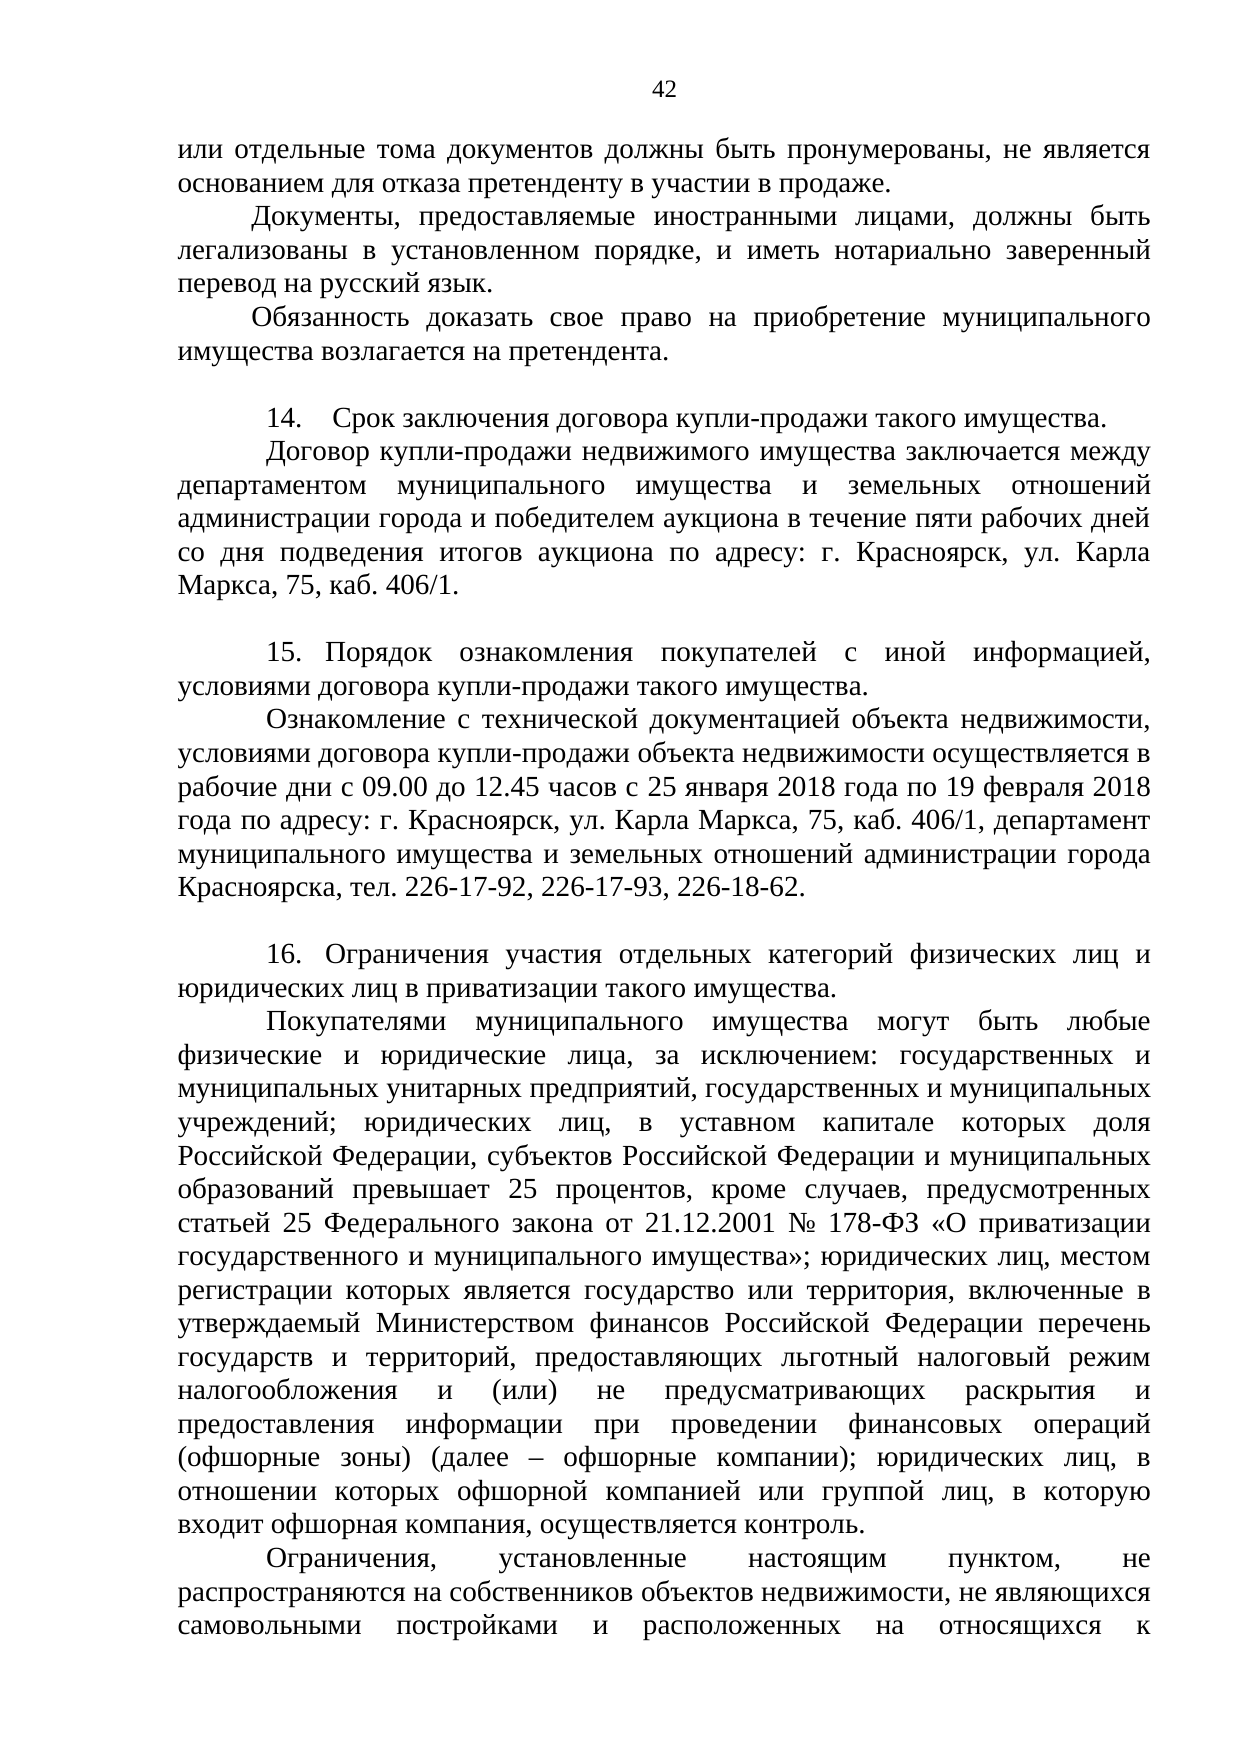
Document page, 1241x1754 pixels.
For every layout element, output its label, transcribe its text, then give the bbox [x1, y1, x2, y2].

list Ограничения участия отдельных категорий физических лиц и юридических лиц в приватизации такого имущества. [177, 936, 1152, 1003]
list Порядок ознакомления покупателей с иной информацией, условиями договора купли-продажи такого имущества. [177, 634, 1152, 702]
text Документы, предоставляемые иностранными лицами, должны быть легализованы в установленном порядке, и иметь нотариально заверенный перевод на русский язык. [177, 198, 1152, 299]
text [177, 1540, 1152, 1641]
text Покупателями муниципального имущества могут быть любые физические и юридические лица, за исключением: государственных и муниципальных унитарных предприятий, государственных и муниципальных учреждений; юридических лиц, в уставном капитале которых доля Российской Федерации, субъектов Российской Федерации и муниципальных образований превышает 25 процентов, кроме случаев, предусмотренных статьей 25 Федерального закона от 21.12.2001 № 178-ФЗ «О приватизации государственного и муниципального имущества»; юридических лиц, местом регистрации которых является государство или территория, включенные в утверждаемый Министерством финансов Российской Федерации перечень государств и территорий, предоставляющих льготный налоговый режим налогообложения и (или) не предусматривающих раскрытия и предоставления информации при проведении финансовых операций (офшорные зоны) (далее – офшорные компании); юридических лиц, в отношении которых офшорной компанией или группой лиц, в которую входит офшорная компания, осуществляется контроль. [177, 1003, 1152, 1540]
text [177, 131, 1152, 198]
text Ознакомление с технической документацией объекта недвижимости, условиями договора купли-продажи объекта недвижимости осуществляется в рабочие дни с 09.00 до 12.45 часов с 25 января 2018 года по 19 февраля 2018 года по адресу: г. Красноярск, ул. Карла Маркса, 75, каб. 406/1, департамент муниципального имущества и земельных отношений администрации города Красноярска, тел. 226-17-92, 226-17-93, 226-18-62. [177, 702, 1152, 903]
text Договор купли-продажи недвижимого имущества заключается между департаментом муниципального имущества и земельных отношений администрации города и победителем аукциона в течение пяти рабочих дней со дня подведения итогов аукциона по адресу: г. Красноярск, ул. Карла Маркса, 75, каб. 406/1. [177, 433, 1152, 601]
list Срок заключения договора купли-продажи такого имущества. [177, 400, 1152, 433]
text Обязанность доказать свое право на приобретение муниципального имущества возлагается на претендента. [177, 299, 1152, 366]
